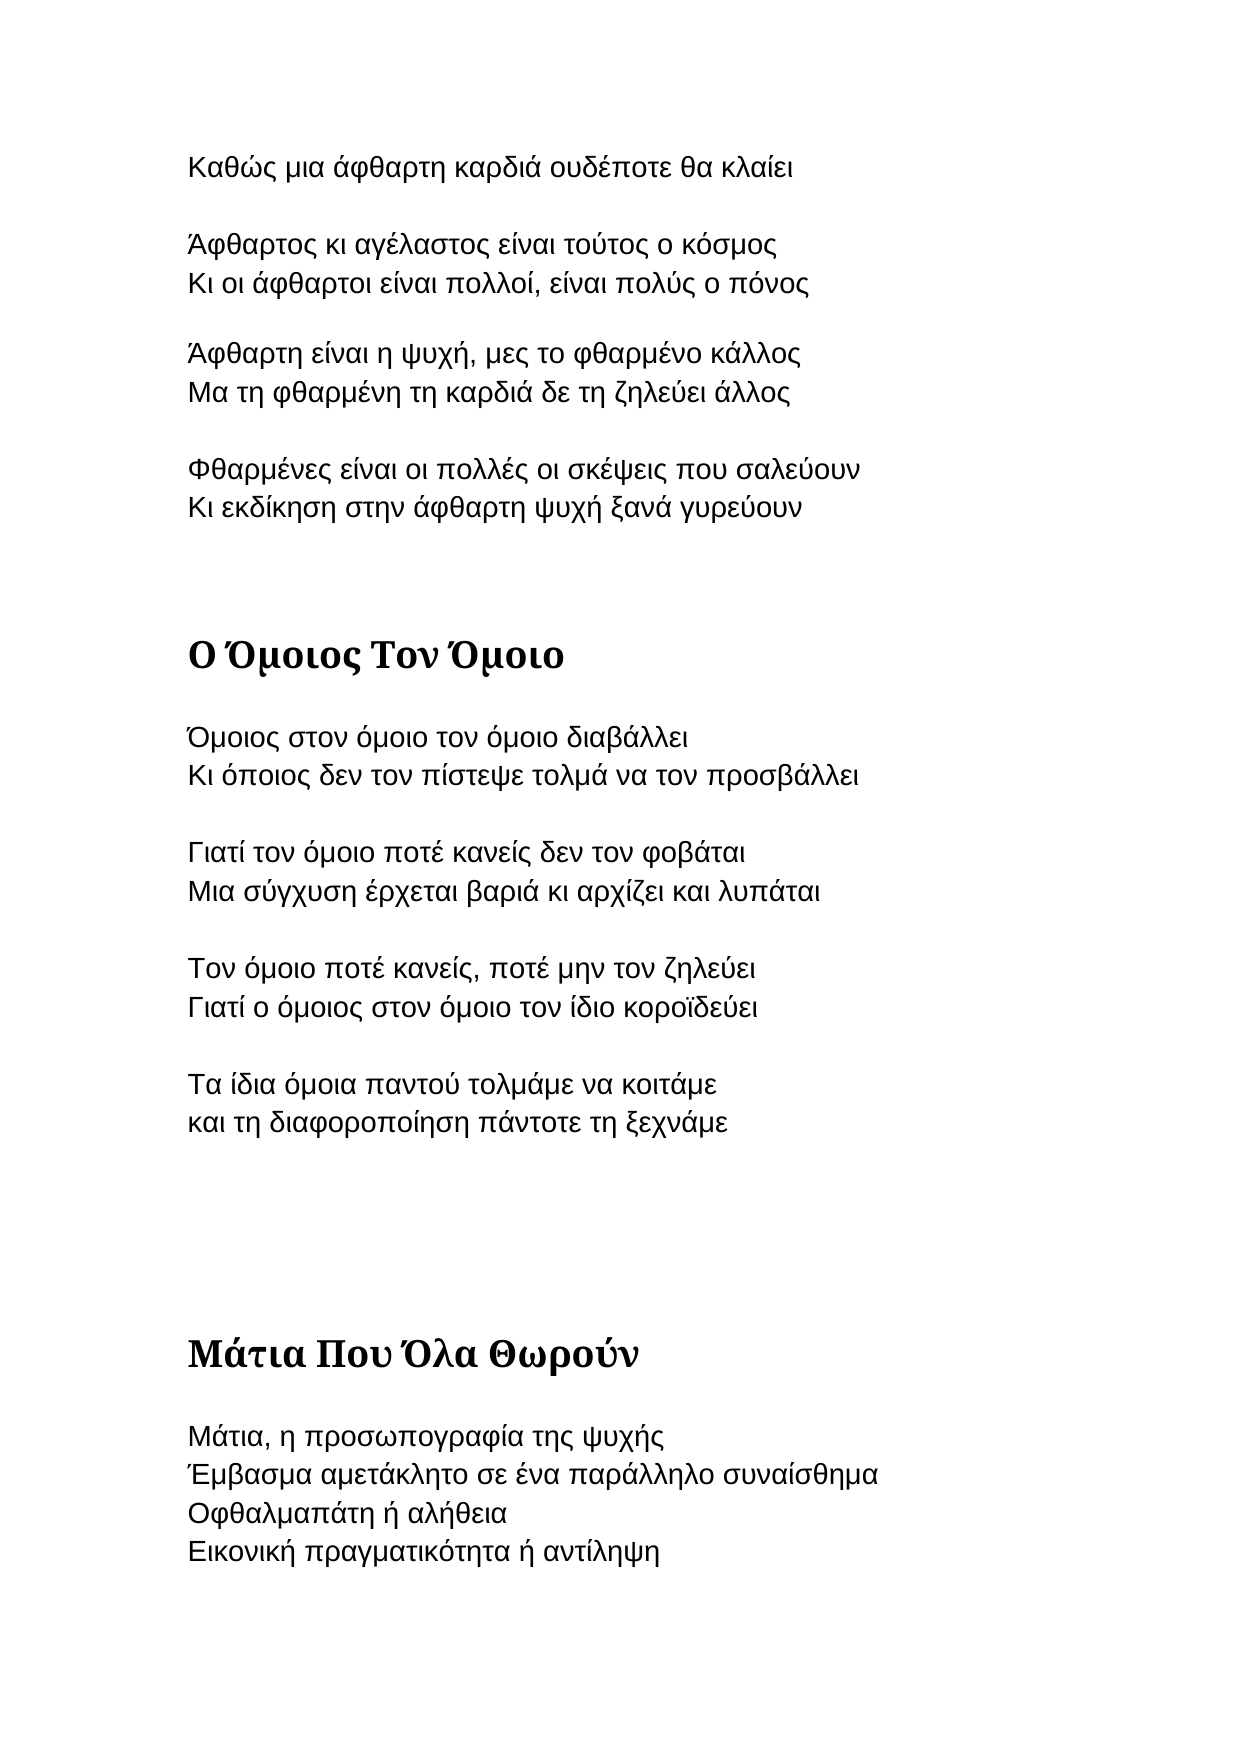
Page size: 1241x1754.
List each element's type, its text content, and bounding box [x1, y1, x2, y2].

text Οφθαλμαπάτη ή αλήθεια [187, 1496, 1053, 1529]
text και τη διαφοροποίηση πάντοτε τη ξεχνάμε [187, 1105, 1053, 1139]
text Κι όποιος δεν τον πίστεψε τολμά να τον προσβάλλει [187, 758, 1053, 792]
text Καθώς μια άφθαρτη καρδιά ουδέποτε θα κλαίει [187, 150, 1053, 183]
text Άφθαρτος κι αγέλαστος είναι τούτος ο κόσμος [187, 227, 1053, 261]
text Μάτια, η προσωπογραφία της ψυχής [187, 1419, 1053, 1452]
text Γιατί τον όμοιο ποτέ κανείς δεν τον φοβάται [187, 835, 1053, 869]
text Ο Όμοιος Τον Όμοιο [187, 628, 1053, 679]
text Φθαρμένες είναι οι πολλές οι σκέψεις που σαλεύουν [187, 452, 1053, 486]
text Τον όμοιο ποτέ κανείς, ποτέ μην τον ζηλεύει [187, 951, 1053, 984]
text Κι εκδίκηση στην άφθαρτη ψυχή ξανά γυρεύουν [187, 491, 1053, 524]
text Γιατί ο όμοιος στον όμοιο τον ίδιο κοροϊδεύει [187, 989, 1053, 1023]
text Μάτια Που Όλα Θωρούν [187, 1327, 1053, 1378]
text Άφθαρτη είναι η ψυχή, μες το φθαρμένο κάλλος [187, 336, 1053, 370]
text Εικονική πραγματικότητα ή αντίληψη [187, 1534, 1053, 1568]
text Όμοιος στον όμοιο τον όμοιο διαβάλλει [187, 720, 1053, 753]
text Τα ίδια όμοια παντού τολμάμε να κοιτάμε [187, 1067, 1053, 1100]
text Κι οι άφθαρτοι είναι πολλοί, είναι πολύς ο πόνος [187, 266, 1053, 299]
text Μια σύγχυση έρχεται βαριά κι αρχίζει και λυπάται [187, 874, 1053, 907]
text Έμβασμα αμετάκλητο σε ένα παράλληλο συναίσθημα [187, 1457, 1053, 1491]
text Μα τη φθαρμένη τη καρδιά δε τη ζηλεύει άλλος [187, 375, 1053, 408]
